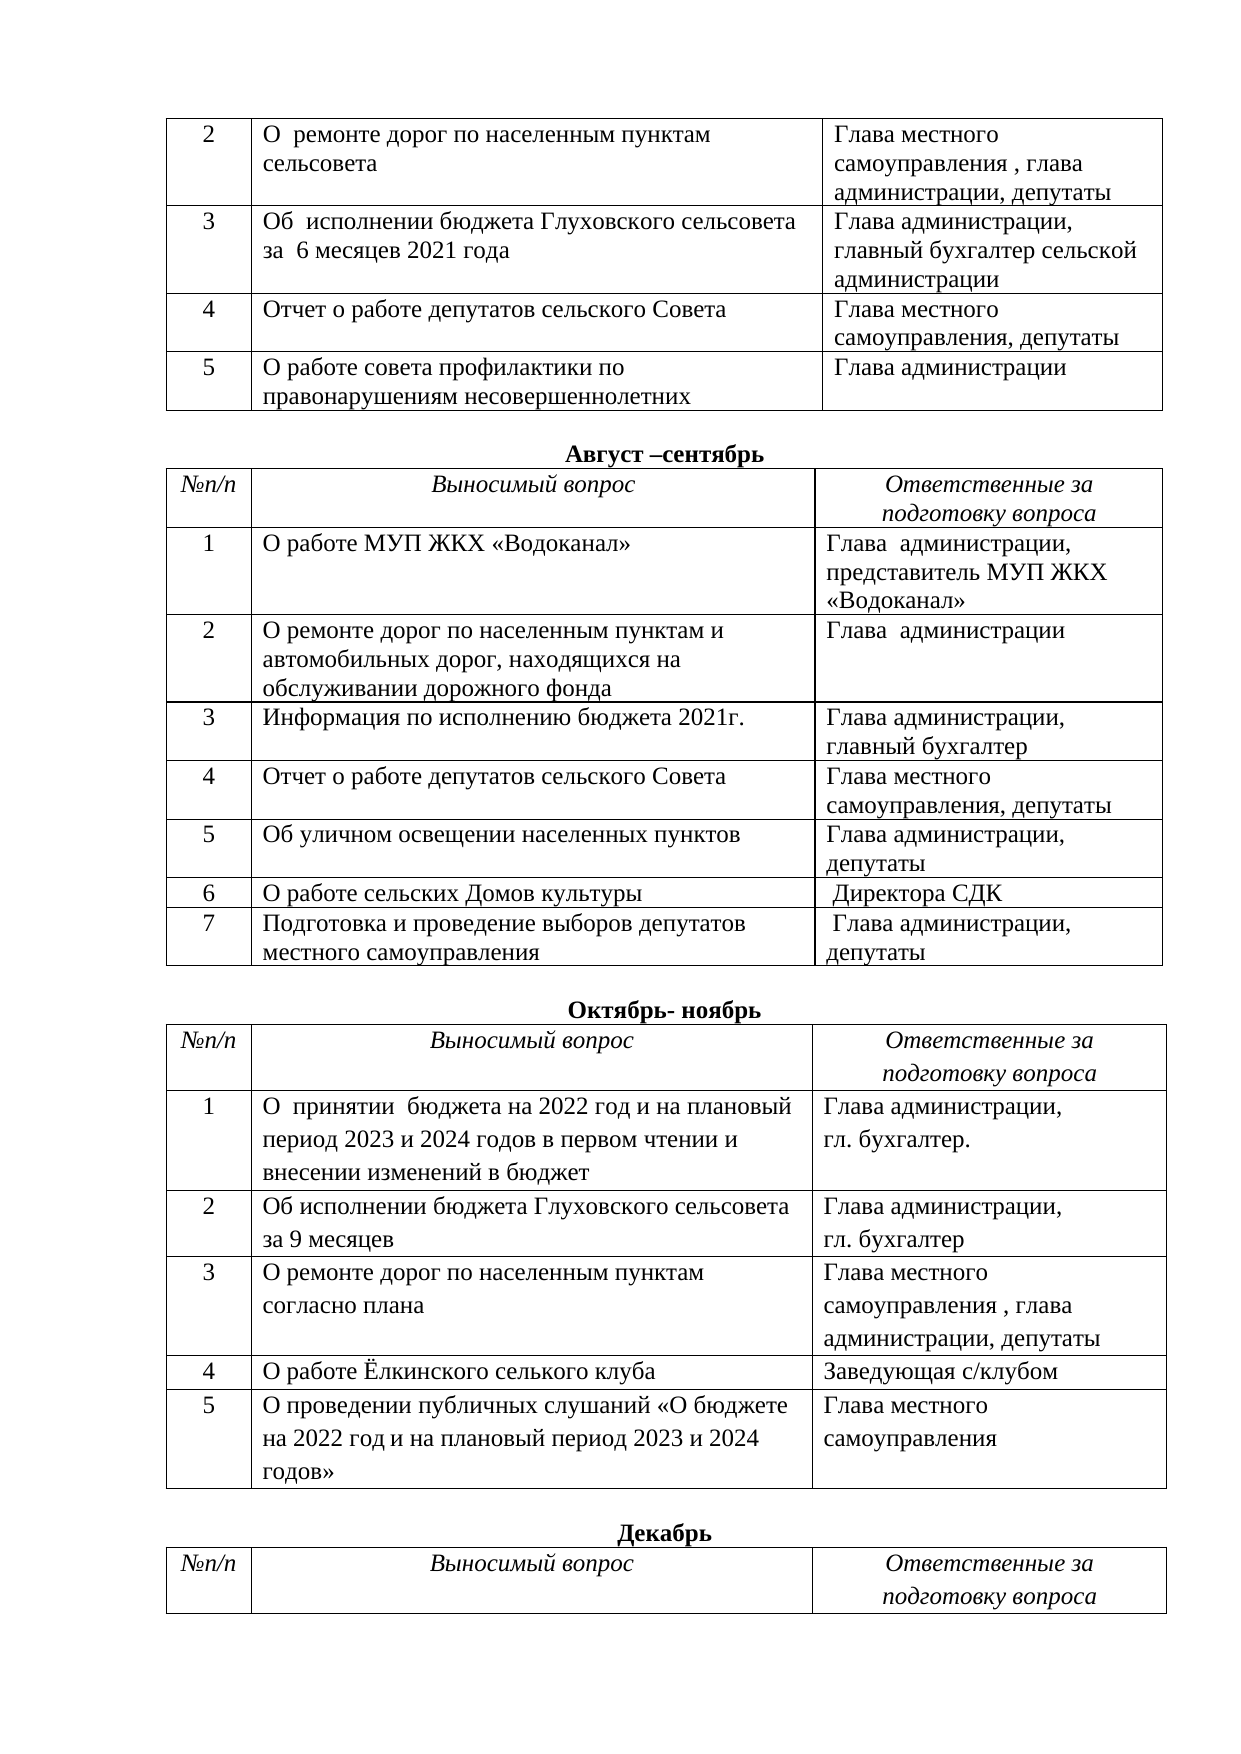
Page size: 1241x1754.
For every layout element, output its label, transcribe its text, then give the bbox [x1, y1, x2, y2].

table_cell 1 [167, 528, 251, 614]
table_header №п/п [167, 1025, 251, 1090]
table_cell Глава администрации [816, 615, 1162, 701]
table_cell 1 [167, 1091, 251, 1190]
text Октябрь- ноябрь [177, 995, 1152, 1024]
table_cell 7 [167, 908, 251, 965]
table_cell Отчет о работе депутатов сельского Совета [252, 761, 814, 818]
table_cell 4 [167, 1356, 251, 1389]
table_cell Подготовка и проведение выборов депутатов местного самоуправления [252, 908, 814, 965]
table_cell О работе Ёлкинского селького клуба [252, 1356, 812, 1389]
table_cell Отчет о работе депутатов сельского Совета [252, 294, 822, 351]
table_cell Глава местного самоуправления, депутаты [823, 294, 1162, 351]
table_cell 2 [167, 119, 251, 205]
table_cell Об исполнении бюджета Глуховского сельсовета за 9 месяцев [252, 1191, 812, 1256]
table_cell 6 [167, 878, 251, 907]
table_cell Информация по исполнению бюджета 2021г. [252, 703, 814, 760]
table_header Выносимый вопрос [252, 1025, 812, 1090]
table_cell Глава местного самоуправления [813, 1390, 1166, 1488]
table_header №п/п [167, 469, 251, 527]
table_cell 4 [167, 761, 251, 818]
table_cell Заведующая с/клубом [813, 1356, 1166, 1389]
table_cell 3 [167, 703, 251, 760]
table_cell Об исполнении бюджета Глуховского сельсовета за 6 месяцев 2021 года [252, 206, 822, 293]
table_cell Глава администрации, гл. бухгалтер [813, 1191, 1166, 1256]
table_cell 5 [167, 1390, 251, 1488]
table_cell О работе совета профилактики по правонарушениям несовершеннолетних [252, 352, 822, 410]
table_cell 2 [167, 1191, 251, 1256]
table_header Выносимый вопрос [252, 469, 814, 527]
table_header Ответственные за подготовку вопроса [813, 1548, 1166, 1613]
table_cell Глава администрации, гл. бухгалтер. [813, 1091, 1166, 1190]
table_cell Глава местного самоуправления, депутаты [816, 761, 1162, 818]
table_cell 5 [167, 820, 251, 877]
table_header Ответственные за подготовку вопроса [816, 469, 1162, 527]
table_header Ответственные за подготовку вопроса [813, 1025, 1166, 1090]
table_cell Глава администрации [823, 352, 1162, 410]
table_header №п/п [167, 1548, 251, 1613]
table_cell О принятии бюджета на 2022 год и на плановый период 2023 и 2024 годов в первом чтении и внесении изменений в бюджет [252, 1091, 812, 1190]
table_cell О ремонте дорог по населенным пунктам сельсовета [252, 119, 822, 205]
table_cell 2 [167, 615, 251, 701]
table_cell Глава администрации, депутаты [816, 908, 1162, 965]
table_cell О ремонте дорог по населенным пунктам и автомобильных дорог, находящихся на обслуживании дорожного фонда [252, 615, 814, 701]
table_cell Директора СДК [816, 878, 1162, 907]
table_cell 5 [167, 352, 251, 410]
table_cell Об уличном освещении населенных пунктов [252, 820, 814, 877]
table_cell О проведении публичных слушаний «О бюджете на 2022 год и на плановый период 2023 и 2024 годов» [252, 1390, 812, 1488]
table_cell 4 [167, 294, 251, 351]
table_cell Глава администрации, депутаты [816, 820, 1162, 877]
table_cell 3 [167, 206, 251, 293]
table_cell Глава местного самоуправления , глава администрации, депутаты [823, 119, 1162, 205]
table_cell Глава администрации, представитель МУП ЖКХ «Водоканал» [816, 528, 1162, 614]
table_cell Глава администрации, главный бухгалтер [816, 703, 1162, 760]
table_header Выносимый вопрос [252, 1548, 812, 1613]
table_cell О работе МУП ЖКХ «Водоканал» [252, 528, 814, 614]
table_cell О работе сельских Домов культуры [252, 878, 814, 907]
table_cell О ремонте дорог по населенным пунктам согласно плана [252, 1257, 812, 1355]
table_cell Глава администрации, главный бухгалтер сельской администрации [823, 206, 1162, 293]
text Август –сентябрь [177, 439, 1152, 468]
text Декабрь [177, 1518, 1152, 1547]
table_cell Глава местного самоуправления , глава администрации, депутаты [813, 1257, 1166, 1355]
table_cell 3 [167, 1257, 251, 1355]
